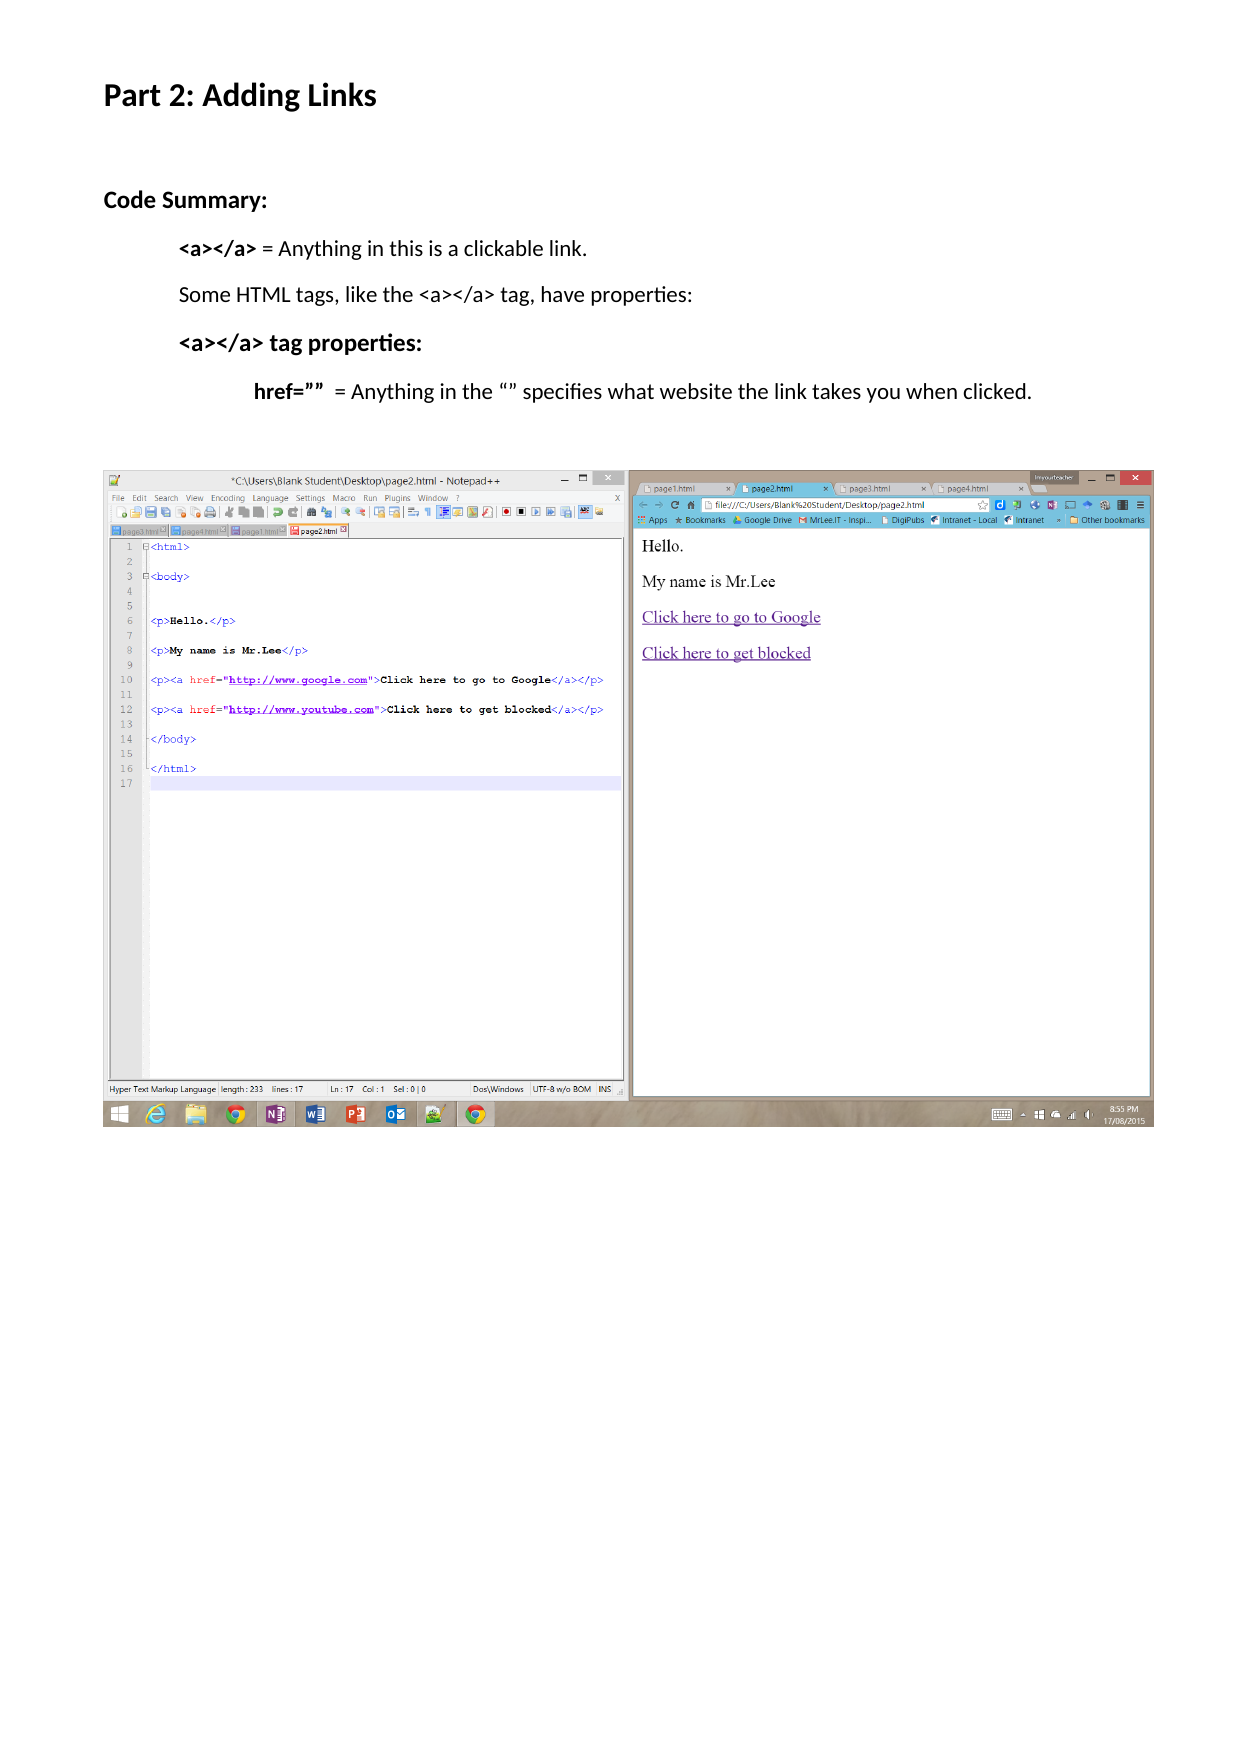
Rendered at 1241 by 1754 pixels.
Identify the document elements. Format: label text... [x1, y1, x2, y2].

text Code Summary: [103, 184, 1152, 214]
picture [103, 470, 1154, 1127]
text Some HTML tags, like the <a></a> tag, have properties: [103, 281, 1152, 308]
text Part 2: Adding Links [103, 74, 1152, 114]
text <a></a> = Anything in this is a clickable link. [103, 234, 1152, 262]
text <a></a> tag properties: [103, 327, 1152, 358]
text href=”” = Anything in the “” specifies what website the link takes you when clicked. [178, 377, 1152, 405]
